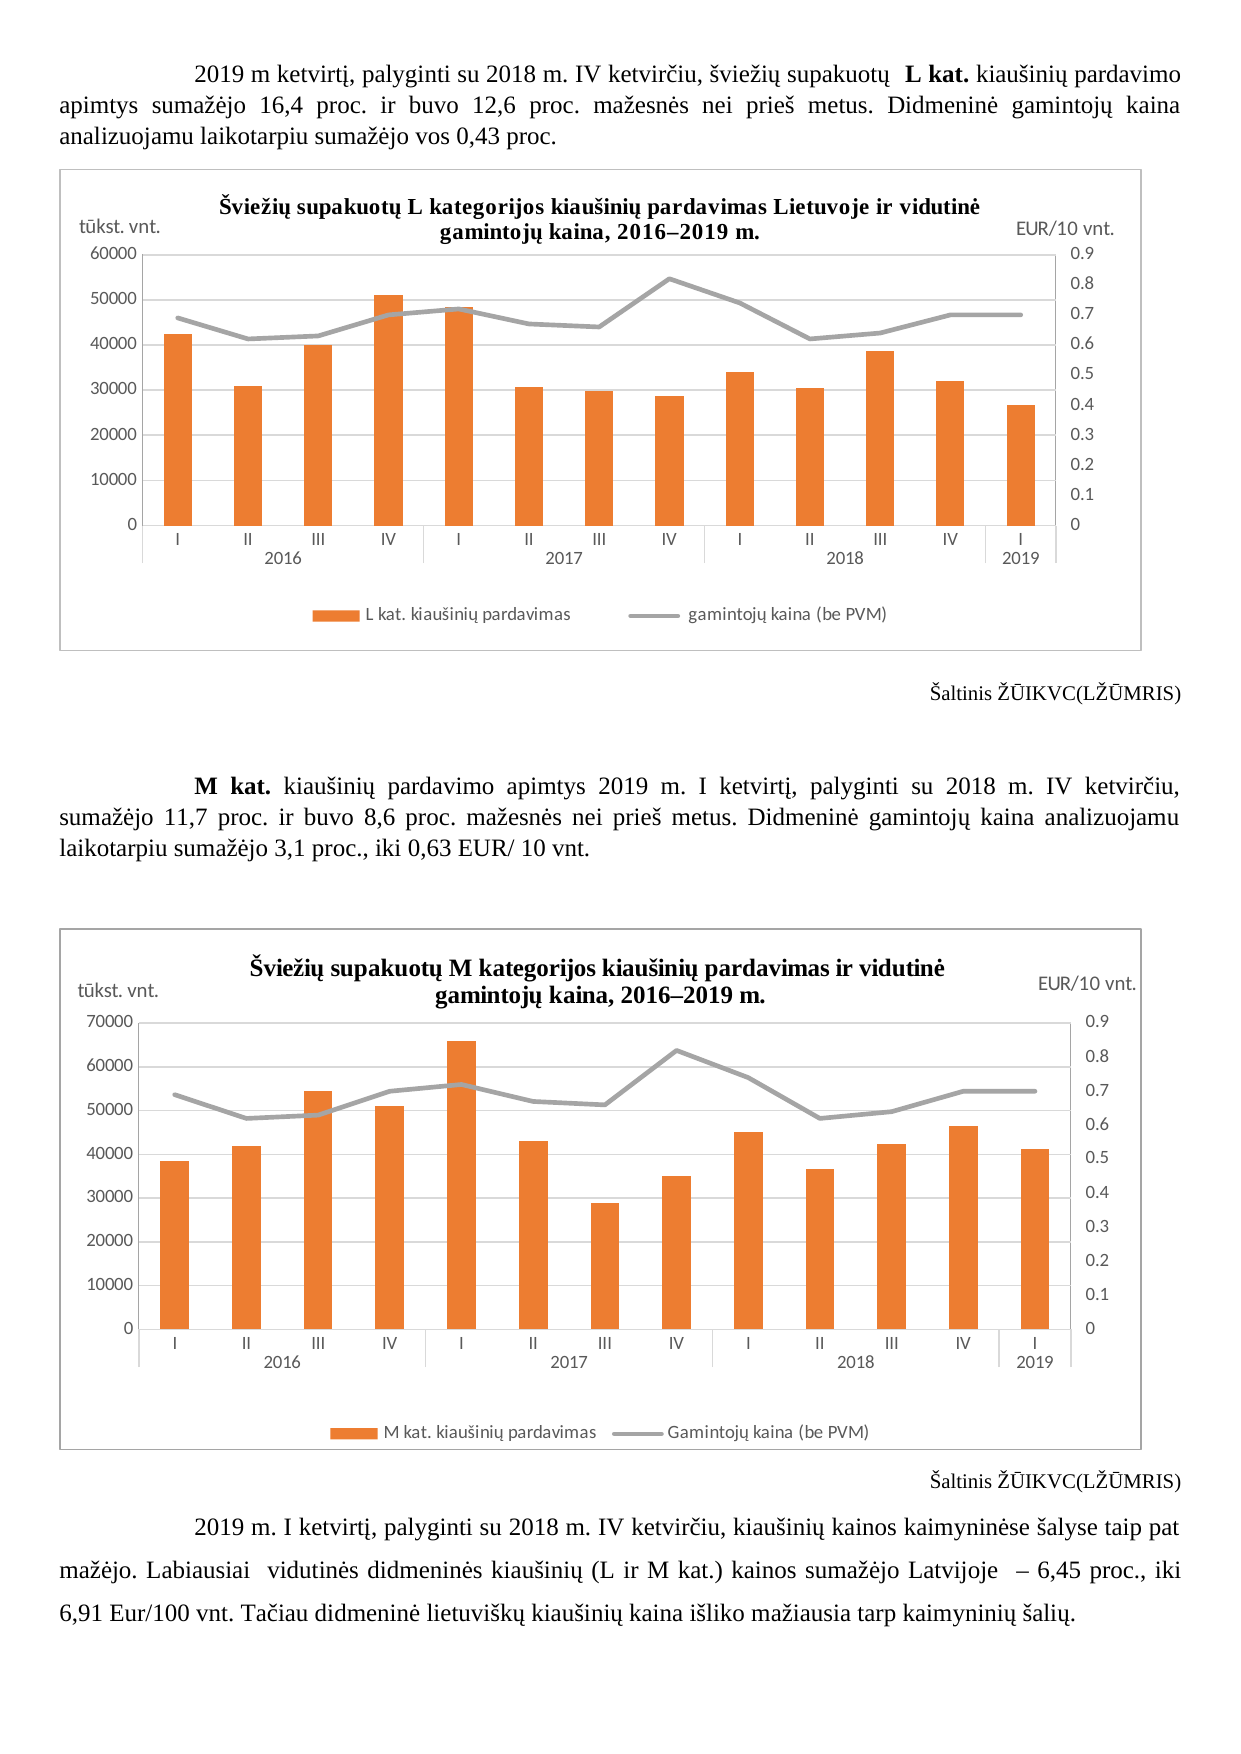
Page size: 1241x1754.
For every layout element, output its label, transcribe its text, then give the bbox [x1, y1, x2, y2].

text Šaltinis ŽŪIKVC(LŽŪMRIS) [59, 680, 1181, 704]
text M kat. kiaušinių pardavimo apimtys 2019 m. I ketvirtį, palyginti su 2018 m. IV ketvirčiu, sumažėjo 11,7 proc. ir buvo 8,6 proc. mažesnės nei prieš metus. Didmeninė gamintojų kaina analizuojamu laikotarpiu sumažėjo 3,1 proc., iki 0,63 EUR/ 10 vnt. [59, 771, 1181, 862]
text 2019 m ketvirtį, palyginti su 2018 m. IV ketvirčiu, šviežių supakuotų L kat. kiaušinių pardavimo apimtys sumažėjo 16,4 proc. ir buvo 12,6 proc. mažesnės nei prieš metus. Didmeninė gamintojų kaina analizuojamu laikotarpiu sumažėjo vos 0,43 proc. [59, 59, 1181, 150]
text Šaltinis ŽŪIKVC(LŽŪMRIS) [59, 1469, 1181, 1493]
text 2019 m. I ketvirtį, palyginti su 2018 m. IV ketvirčiu, kiaušinių kainos kaimyninėse šalyse taip pat mažėjo. Labiausiai vidutinės didmeninės kiaušinių (L ir M kat.) kainos sumažėjo Latvijoje – 6,45 proc., iki 6,91 Eur/100 vnt. Tačiau didmeninė lietuviškų kiaušinių kaina išliko mažiausia tarp kaimyninių šalių. [59, 1512, 1181, 1627]
